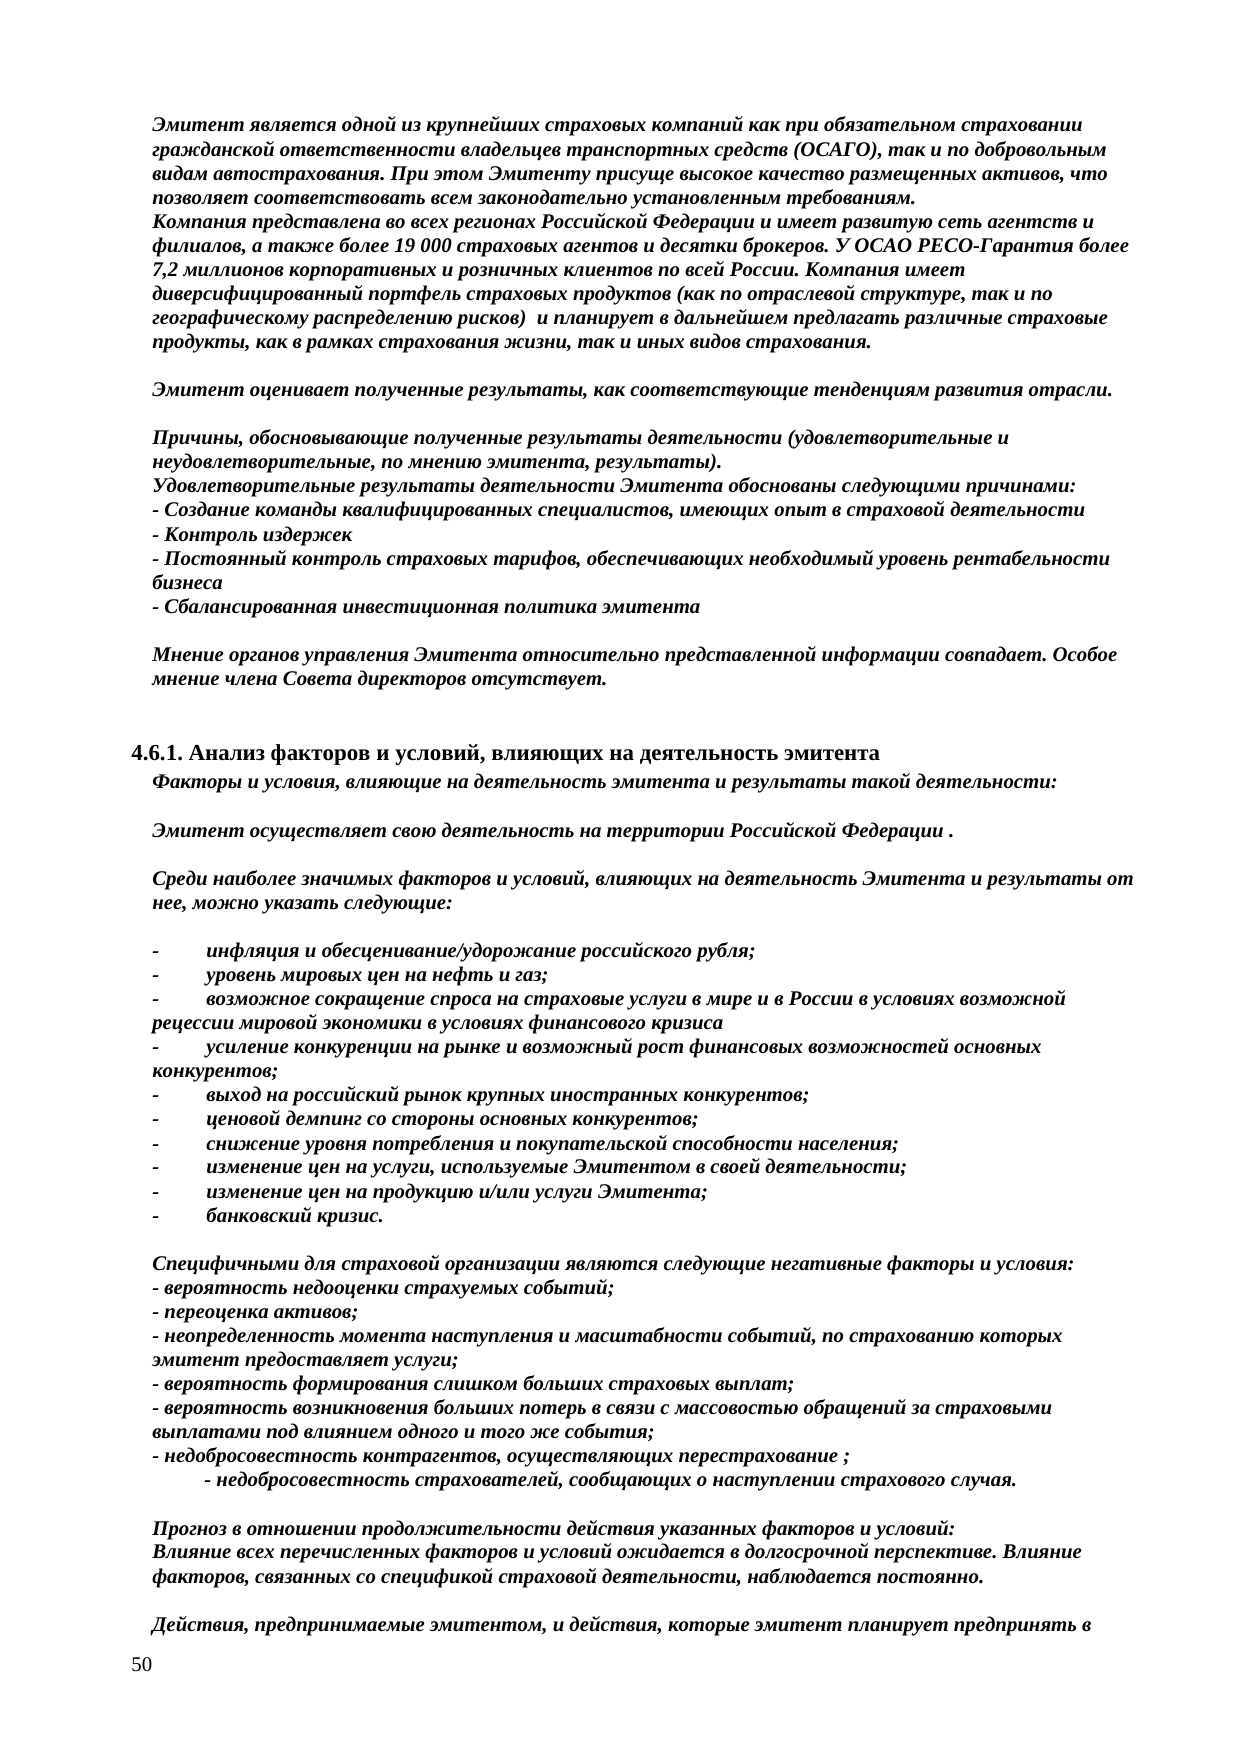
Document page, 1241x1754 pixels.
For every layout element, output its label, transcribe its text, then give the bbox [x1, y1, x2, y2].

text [152, 112, 1152, 714]
subtitle 4.6.1. Анализ факторов и условий, влияющих на деятельность эмитента [131, 739, 1152, 765]
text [152, 769, 1152, 1636]
